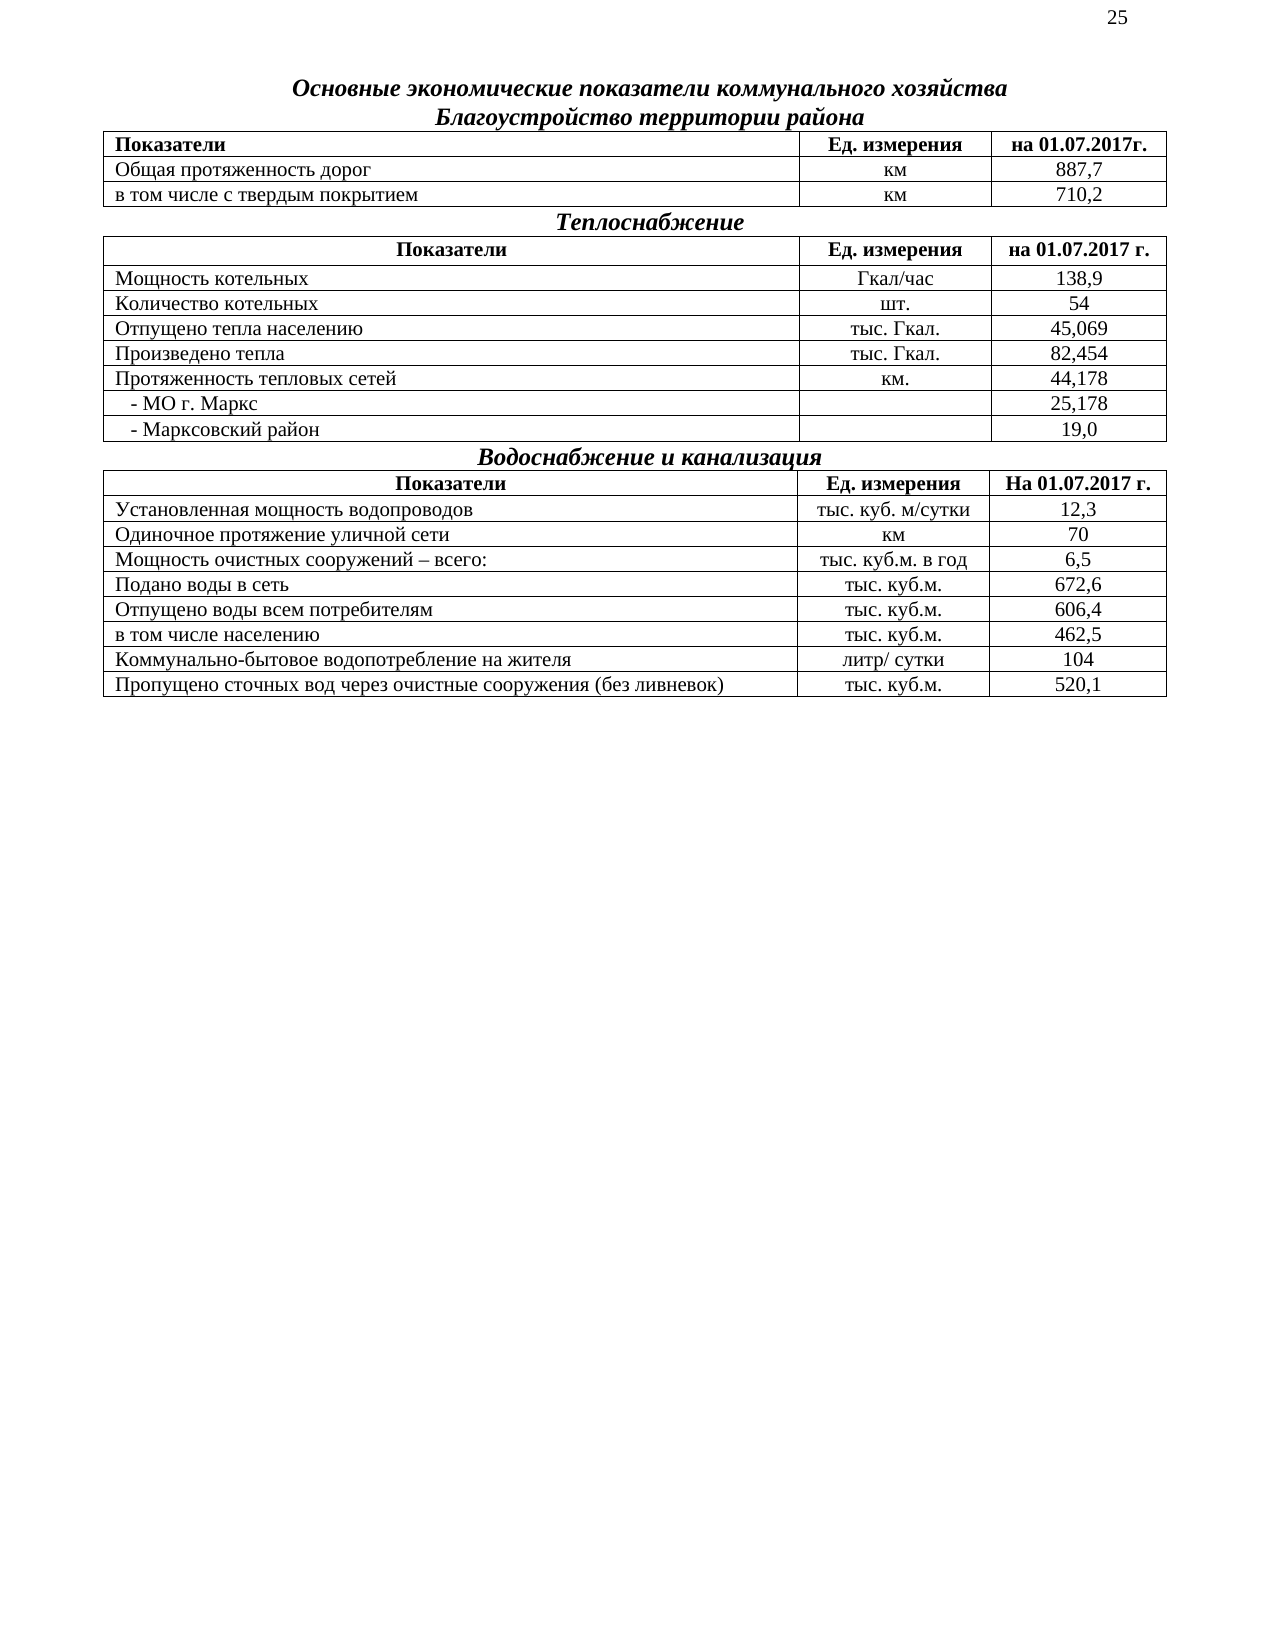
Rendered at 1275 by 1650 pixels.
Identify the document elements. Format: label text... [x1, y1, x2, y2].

table_cell км. [800, 366, 991, 390]
table_header Ед. измерения [800, 132, 991, 156]
table_cell 606,4 [990, 597, 1166, 621]
table_cell тыс. куб.м. [798, 672, 989, 696]
text Водоснабжение и канализация [103, 442, 1196, 470]
table_cell в том числе населению [104, 622, 797, 646]
table_cell 104 [990, 647, 1166, 671]
table_cell Гкал/час [800, 266, 991, 290]
table_cell 887,7 [992, 157, 1166, 181]
table_cell 462,5 [990, 622, 1166, 646]
text Благоустройство территории района [103, 102, 1196, 131]
table_cell [800, 416, 991, 441]
table_cell тыс. куб.м. [798, 597, 989, 621]
table_header Ед. измерения [800, 237, 991, 265]
table_cell 520,1 [990, 672, 1166, 696]
table_cell Подано воды в сеть [104, 572, 797, 596]
table_cell Мощность котельных [104, 266, 799, 290]
table_cell шт. [800, 291, 991, 315]
table_cell Отпущено тепла населению [104, 316, 799, 340]
table_header На 01.07.2017 г. [990, 471, 1166, 495]
table_cell 138,9 [992, 266, 1166, 290]
table_cell тыс. куб.м. в год [798, 547, 989, 571]
table_header Показатели [104, 237, 799, 265]
table_cell тыс. куб.м. [798, 572, 989, 596]
table_cell Произведено тепла [104, 341, 799, 365]
table_cell 710,2 [992, 182, 1166, 206]
table_cell Общая протяженность дорог [104, 157, 799, 181]
table_cell Количество котельных [104, 291, 799, 315]
table_cell 25,178 [992, 391, 1166, 415]
table_cell [800, 391, 991, 415]
table_header Показатели [104, 471, 797, 495]
table_header Ед. измерения [798, 471, 989, 495]
table_cell - МО г. Маркс [104, 391, 799, 415]
table_cell 82,454 [992, 341, 1166, 365]
table_cell тыс. Гкал. [800, 316, 991, 340]
table_cell 54 [992, 291, 1166, 315]
table_cell Мощность очистных сооружений – всего: [104, 547, 797, 571]
table_cell в том числе с твердым покрытием [104, 182, 799, 206]
table_cell Пропущено сточных вод через очистные сооружения (без ливневок) [104, 672, 797, 696]
table_cell 45,069 [992, 316, 1166, 340]
table_cell тыс. куб.м. [798, 622, 989, 646]
table_cell 672,6 [990, 572, 1166, 596]
table_cell 12,3 [990, 496, 1166, 521]
table_cell км [798, 522, 989, 546]
table_cell - Марксовский район [104, 416, 799, 441]
table_cell км [800, 182, 991, 206]
table_cell 44,178 [992, 366, 1166, 390]
table_cell 70 [990, 522, 1166, 546]
table_cell тыс. Гкал. [800, 341, 991, 365]
table_cell Отпущено воды всем потребителям [104, 597, 797, 621]
table_header на 01.07.2017г. [992, 132, 1166, 156]
table_cell тыс. куб. м/сутки [798, 496, 989, 521]
table_cell Одиночное протяжение уличной сети [104, 522, 797, 546]
table_cell литр/ сутки [798, 647, 989, 671]
table_header на 01.07.2017 г. [992, 237, 1166, 265]
table_cell 6,5 [990, 547, 1166, 571]
table_cell Коммунально-бытовое водопотребление на жителя [104, 647, 797, 671]
table_cell км [800, 157, 991, 181]
text Основные экономические показатели коммунального хозяйства [103, 73, 1196, 102]
table_cell Протяженность тепловых сетей [104, 366, 799, 390]
table_cell 19,0 [992, 416, 1166, 441]
table_header Показатели [104, 132, 799, 156]
table_cell Установленная мощность водопроводов [104, 496, 797, 521]
text Теплоснабжение [103, 207, 1196, 236]
